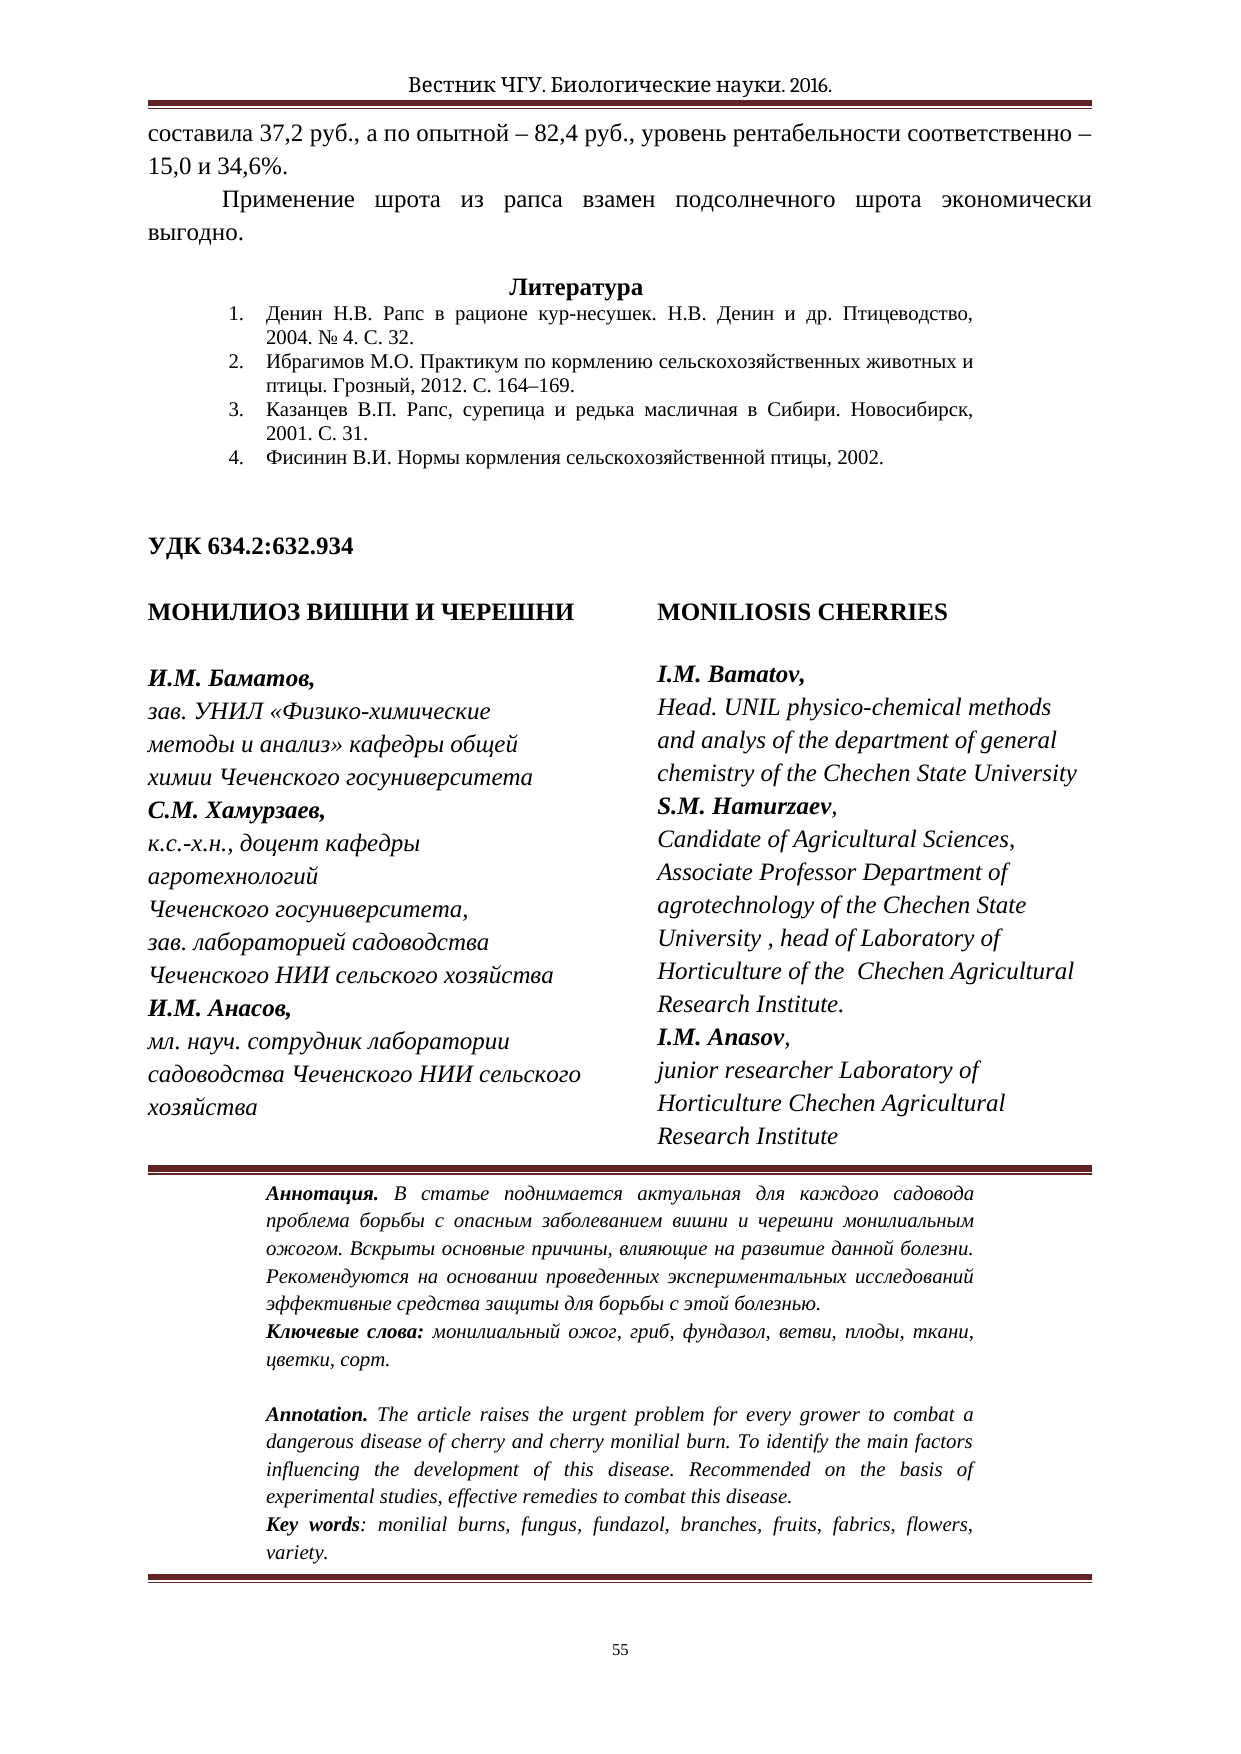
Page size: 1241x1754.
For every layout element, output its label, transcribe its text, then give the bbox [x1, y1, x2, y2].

list Фисинин В.И. Нормы кормления сельскохозяйственной птицы, 2002. [228, 445, 974, 469]
text Key words: monilial burns, fungus, fundazol, branches, fruits, fabrics, flowers, variety. [266, 1512, 974, 1564]
list Денин Н.В. Рапс в рационе кур-несушек. Н.В. Денин и др. Птицеводство, 2004. № 4. С. 32. [228, 301, 974, 349]
text Чеченского госуниверситета, [148, 894, 583, 923]
text Candidate of Agricultural Sciences, Associate Professor Department of agrotechnology of the Chechen State University , head of Laboratory of Horticulture of the Chechen Agricultural Research Institute. [657, 824, 1093, 1018]
text MONILIOSIS CHERRIES [657, 597, 1093, 626]
text Применение шрота из рапса взамен подсолнечного шрота экономически выгодно. [148, 184, 1092, 246]
text зав. лабораторией садоводства Чеченского НИИ сельского хозяйства [148, 927, 583, 989]
text мл. науч. сотрудник лаборатории садоводства Чеченского НИИ сельского хозяйства [148, 1026, 583, 1121]
text И.М. Анасов, [148, 993, 583, 1022]
text С.М. Хамурзаев, [148, 795, 583, 824]
list Ибрагимов М.О. Практикум по кормлению сельскохозяйственных животных и птицы. Грозный, 2012. С. 164–169. [228, 349, 974, 397]
text Head. UNIL physico-chemical methods and analys of the department of general chemistry of the Chechen State University [657, 692, 1093, 787]
text к.с.-х.н., доцент кафедры агротехнологий [148, 828, 583, 890]
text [148, 118, 1092, 180]
text junior researcher Laboratory of Horticulture Chechen Agricultural Research Institute [657, 1055, 1093, 1150]
text I.M. Anasov, [657, 1022, 1093, 1051]
text УДК 634.2:632.934 [148, 531, 1093, 560]
text Аннотация. В статье поднимается актуальная для каждого садовода проблема борьбы с опасным заболеванием вишни и черешни монилиальным ожогом. Вскрыты основные причины, влияющие на развитие данной болезни. Рекомендуются на основании проведенных экспериментальных исследований эффективные средства защиты для борьбы с этой болезнью. [266, 1181, 974, 1315]
text I.M. Bamatov, [657, 659, 1093, 688]
text S.M. Hamurzaev, [657, 791, 1093, 820]
text И.М. Баматов, [148, 663, 583, 692]
list Казанцев В.П. Рапс, сурепица и редька масличная в Сибири. Новосибирск, 2001. С. 31. [228, 397, 974, 445]
text Ключевые слова: монилиальный ожог, гриб, фундазол, ветви, плоды, ткани, цветки, сорт. [266, 1319, 974, 1371]
text зав. УНИЛ «Физико-химические методы и анализ» кафедры общей химии Чеченского госуниверситета [148, 696, 583, 791]
text МОНИЛИОЗ ВИШНИ И ЧЕРЕШНИ [148, 597, 583, 626]
text Литература [148, 272, 1004, 301]
text Annotation. The article raises the urgent problem for every grower to combat a dangerous disease of cherry and cherry monilial burn. To identify the main factors influencing the development of this disease. Recommended on the basis of experimental studies, effective remedies to combat this disease. [266, 1402, 974, 1508]
